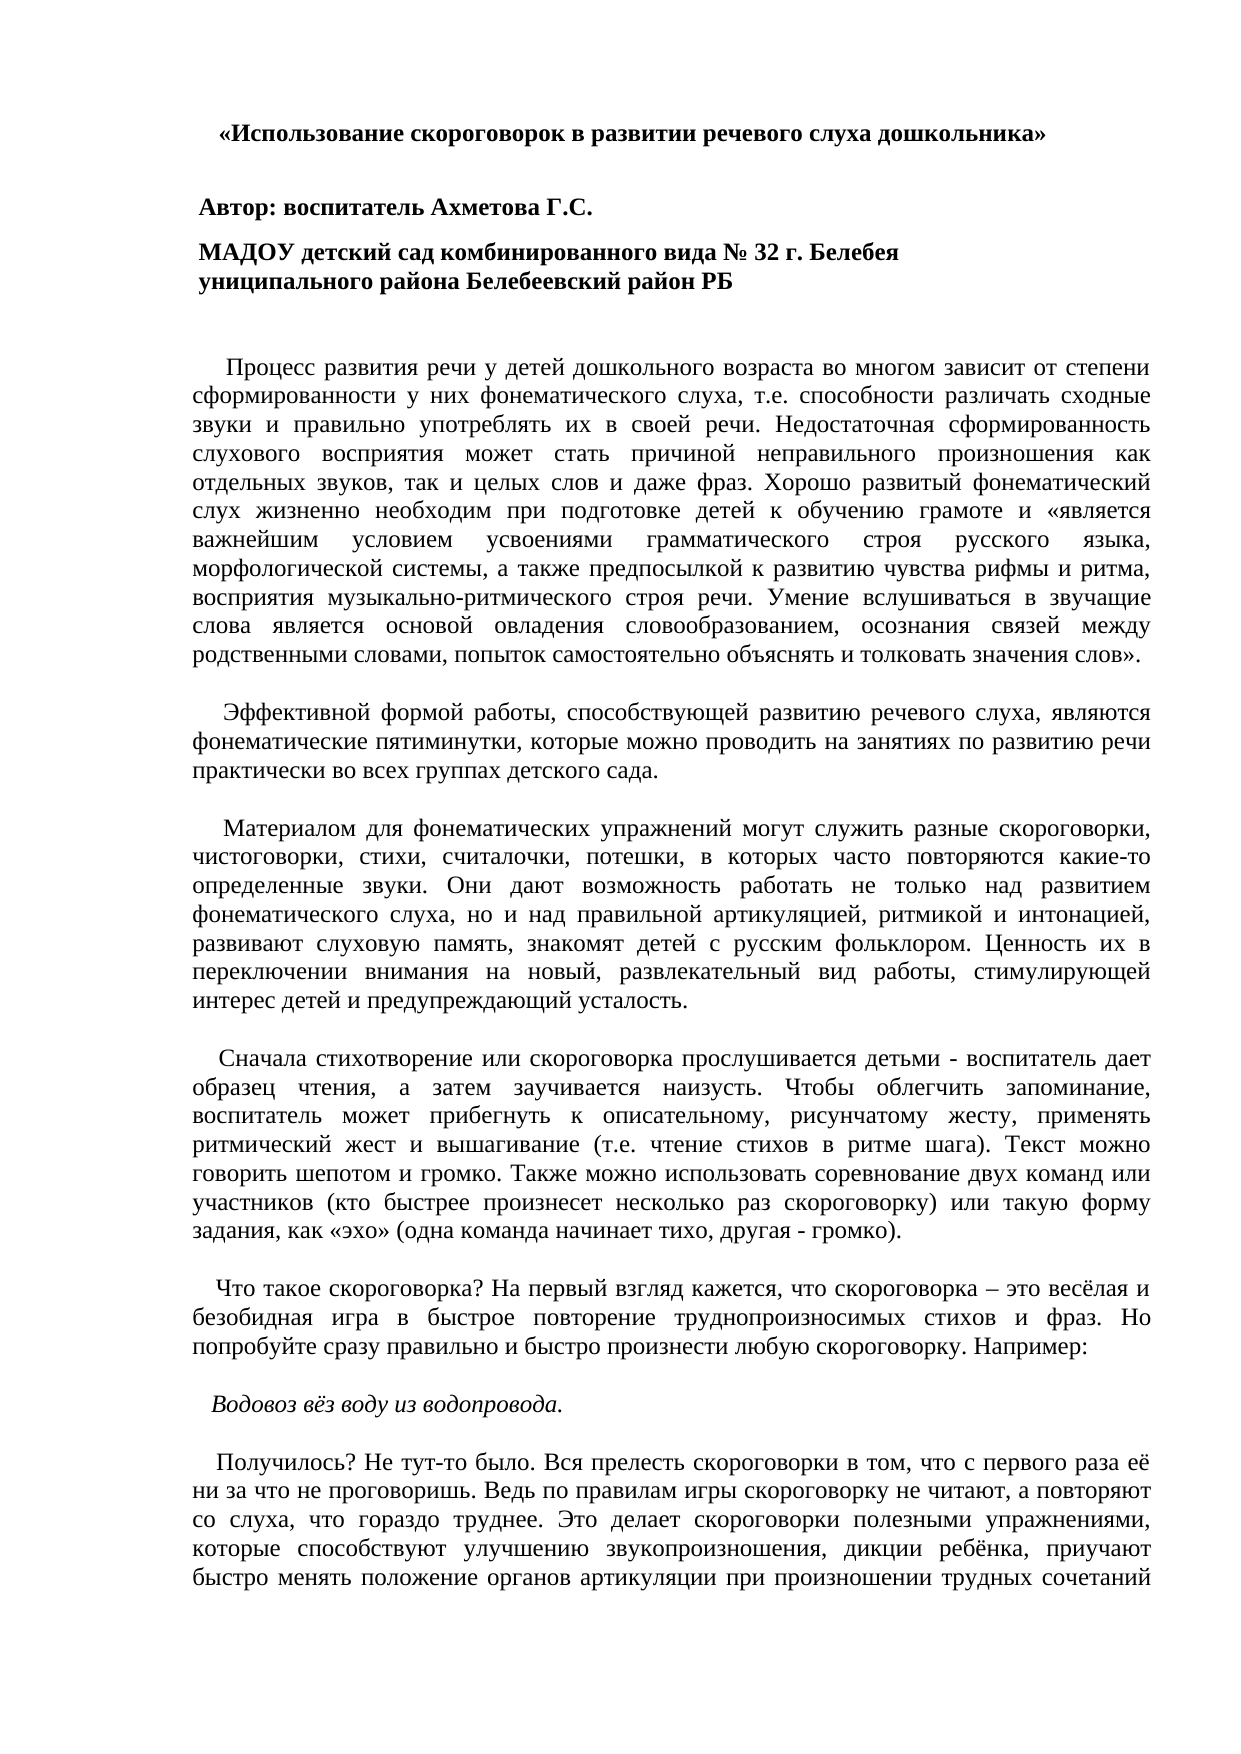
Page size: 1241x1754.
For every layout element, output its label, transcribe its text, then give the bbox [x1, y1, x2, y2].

text МАДОУ детский сад комбинированного вида № 32 г. Белебея [192, 237, 1152, 266]
text Водовоз вёз воду из водопровода. [192, 1389, 1152, 1418]
text Сначала стихотворение или скороговорка прослушивается детьми - воспитатель дает образец чтения, а затем заучивается наизусть. Чтобы облегчить запоминание, воспитатель может прибегнуть к описательному, рисунчатому жесту, применять ритмический жест и вышагивание (т.е. чтение стихов в ритме шага). Текст можно говорить шепотом и громко. Также можно использовать соревнование двух команд или участников (кто быстрее произнесет несколько раз скороговорку) или такую форму задания, как «эхо» (одна команда начинает тихо, другая - громко). [192, 1043, 1152, 1244]
text униципального района Белебеевский район РБ [192, 266, 1152, 294]
text Что такое скороговорка? На первый взгляд кажется, что скороговорка – это весёлая и безобидная игра в быстрое повторение труднопроизносимых стихов и фраз. Но попробуйте сразу правильно и быстро произнести любую скороговорку. Например: [192, 1273, 1152, 1360]
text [192, 1447, 1152, 1591]
text Автор: воспитатель Ахметова Г.С. [192, 192, 1152, 220]
text Процесс развития речи у детей дошкольного возраста во многом зависит от степени сформированности у них фонематического слуха, т.е. способности различать сходные звуки и правильно употреблять их в своей речи. Недостаточная сформированность слухового восприятия может стать причиной неправильного произношения как отдельных звуков, так и целых слов и даже фраз. Хорошо развитый фонематический слух жизненно необходим при подготовке детей к обучению грамоте и «является важнейшим условием усвоениями грамматического строя русского языка, морфологической системы, а также предпосылкой к развитию чувства рифмы и ритма, восприятия музыкально-ритмического строя речи. Умение вслушиваться в звучащие слова является основой овладения словообразованием, осознания связей между родственными словами, попыток самостоятельно объяснять и толковать значения слов». [192, 352, 1152, 668]
text Материалом для фонематических упражнений могут служить разные скороговорки, чистоговорки, стихи, считалочки, потешки, в которых часто повторяются какие-то определенные звуки. Они дают возможность работать не только над развитием фонематического слуха, но и над правильной артикуляцией, ритмикой и интонацией, развивают слуховую память, знакомят детей с русским фольклором. Ценность их в переключении внимания на новый, развлекательный вид работы, стимулирующей интерес детей и предупреждающий усталость. [192, 813, 1152, 1014]
text Эффективной формой работы, способствующей развитию речевого слуха, являются фонематические пятиминутки, которые можно проводить на занятиях по развитию речи практически во всех группах детского сада. [192, 697, 1152, 783]
text «Использование скороговорок в развитии речевого слуха дошкольника» [192, 118, 1152, 147]
